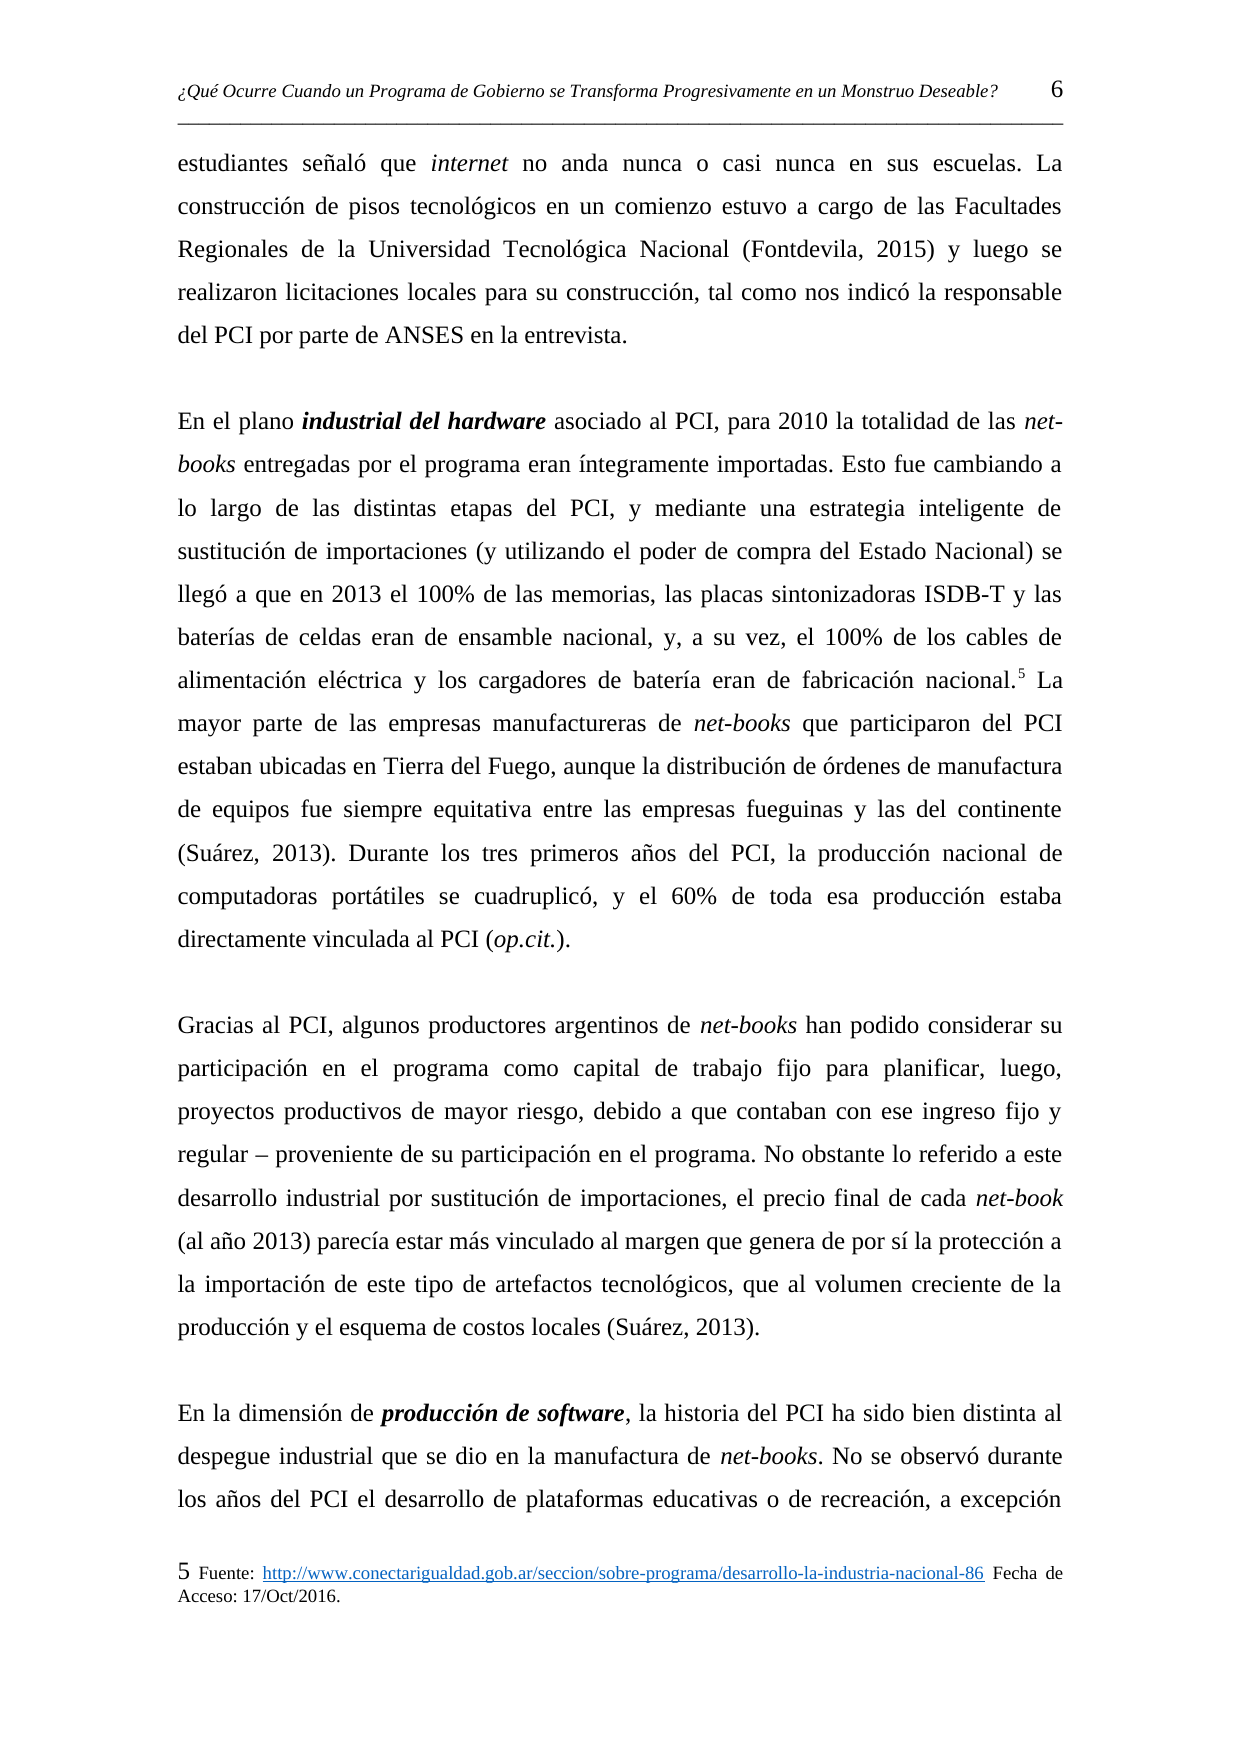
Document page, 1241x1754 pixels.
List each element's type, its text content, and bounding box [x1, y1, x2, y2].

text Gracias al PCI, algunos productores argentinos de net-books han podido considerar su participación en el programa como capital de trabajo fijo para planificar, luego, proyectos productivos de mayor riesgo, debido a que contaban con ese ingreso fijo y regular – proveniente de su participación en el programa. No obstante lo referido a este desarrollo industrial por sustitución de importaciones, el precio final de cada net-book (al año 2013) parecía estar más vinculado al margen que genera de por sí la protección a la importación de este tipo de artefactos tecnológicos, que al volumen creciente de la producción y el esquema de costos locales (Suárez, 2013). [177, 1010, 1063, 1341]
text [177, 148, 1063, 349]
text En el plano industrial del hardware asociado al PCI, para 2010 la totalidad de las net-books entregadas por el programa eran íntegramente importadas. Esto fue cambiando a lo largo de las distintas etapas del PCI, y mediante una estrategia inteligente de sustitución de importaciones (y utilizando el poder de compra del Estado Nacional) se llegó a que en 2013 el 100% de las memorias, las placas sintonizadoras ISDB-T y las baterías de celdas eran de ensamble nacional, y, a su vez, el 100% de los cables de alimentación eléctrica y los cargadores de batería eran de fabricación nacional. La mayor parte de las empresas manufactureras de net-books que participaron del PCI estaban ubicadas en Tierra del Fuego, aunque la distribución de órdenes de manufactura de equipos fue siempre equitativa entre las empresas fueguinas y las del continente (Suárez, 2013). Durante los tres primeros años del PCI, la producción nacional de computadoras portátiles se cuadruplicó, y el 60% de toda esa producción estaba directamente vinculada al PCI (op.cit.). [177, 406, 1063, 953]
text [177, 1398, 1063, 1513]
